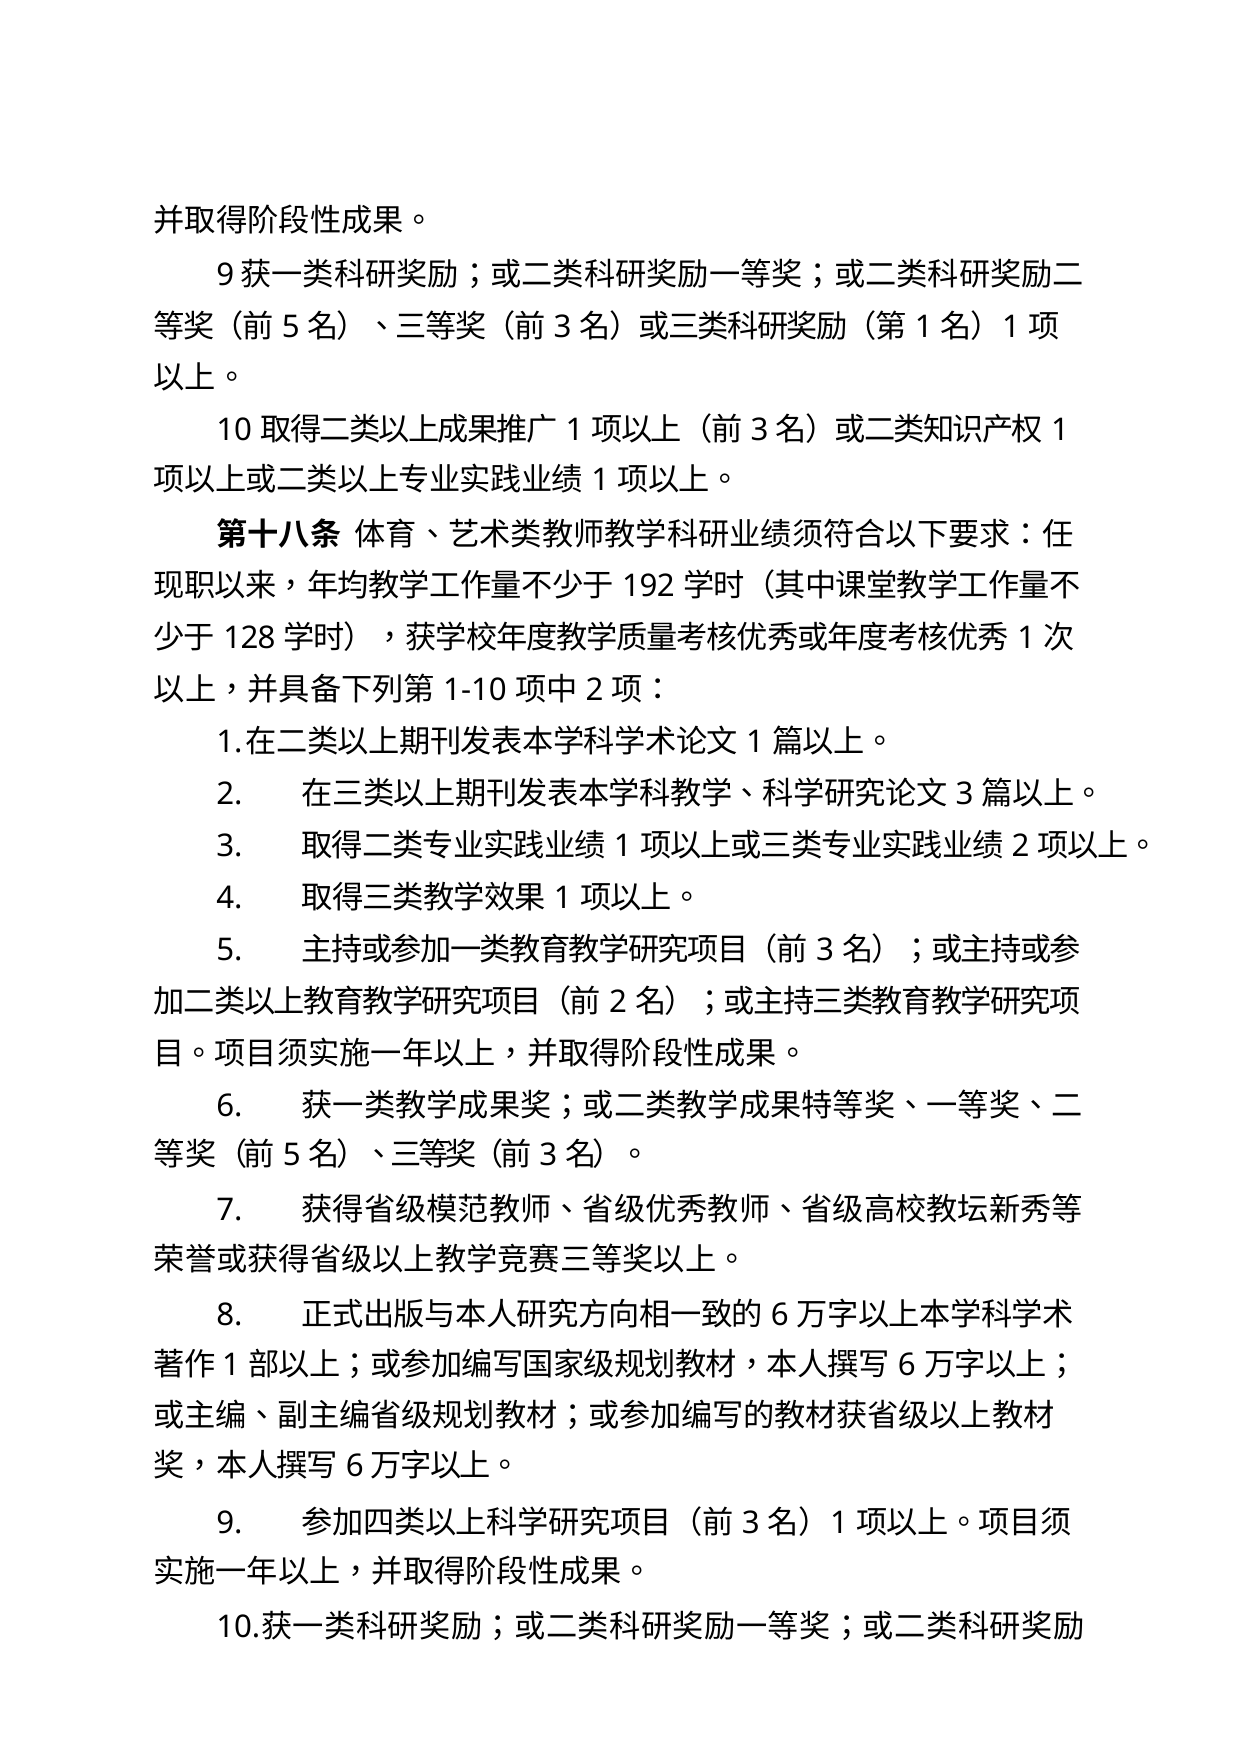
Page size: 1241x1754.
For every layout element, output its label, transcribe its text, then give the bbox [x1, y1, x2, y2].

list 获一类科研奖励；或二类科研奖励一等奖；或二类科研奖励二等奖（前 5 名）、三等奖（前 3 名）或三类科研奖励（第 1 名）1 项以上。 [153, 252, 1087, 398]
list 取得三类教学效果 1 项以上。 [216, 875, 1159, 918]
list 在二类以上期刊发表本学科学术论文 1 篇以上。 [216, 719, 1159, 762]
list 参加四类以上科学研究项目（前 3 名）1 项以上。项目须实施一年以上，并取得阶段性成果。 [153, 1500, 1087, 1592]
list 取得二类以上成果推广 1 项以上（前 3 名）或二类知识产权 1项以上或二类以上专业实践业绩 1 项以上。 [153, 407, 1087, 499]
text 第十八条 体育、艺术类教师教学科研业绩须符合以下要求：任现职以来，年均教学工作量不少于 192 学时（其中课堂教学工作量不少于 128 学时），获学校年度教学质量考核优秀或年度考核优秀 1 次以上，并具备下列第 1-10 项中 2 项： [153, 512, 1087, 710]
list 获一类科研奖励；或二类科研奖励一等奖；或二类科研奖励 [216, 1604, 1159, 1647]
list 获得省级模范教师、省级优秀教师、省级高校教坛新秀等荣誉或获得省级以上教学竞赛三等奖以上。 [153, 1187, 1087, 1279]
list 在三类以上期刊发表本学科教学、科学研究论文 3 篇以上。 [216, 771, 1159, 814]
list 取得二类专业实践业绩 1 项以上或三类专业实践业绩 2 项以上。 [216, 823, 1159, 866]
list 获一类教学成果奖；或二类教学成果特等奖、一等奖、二等奖（前 5 名）、三等奖（前 3 名）。 [153, 1083, 1086, 1175]
list 正式出版与本人研究方向相一致的 6 万字以上本学科学术著作1 部以上；或参加编写国家级规划教材，本人撰写 6 万字以上；或主编、副主编省级规划教材；或参加编写的教材获省级以上教材奖，本人撰写 6 万字以上。 [153, 1291, 1087, 1486]
text 并取得阶段性成果。 [153, 198, 1159, 241]
list 主持或参加一类教育教学研究项目（前 3 名）；或主持或参加二类以上教育教学研究项目（前 2 名）；或主持三类教育教学研究项目。项目须实施一年以上，并取得阶段性成果。 [153, 927, 1087, 1074]
